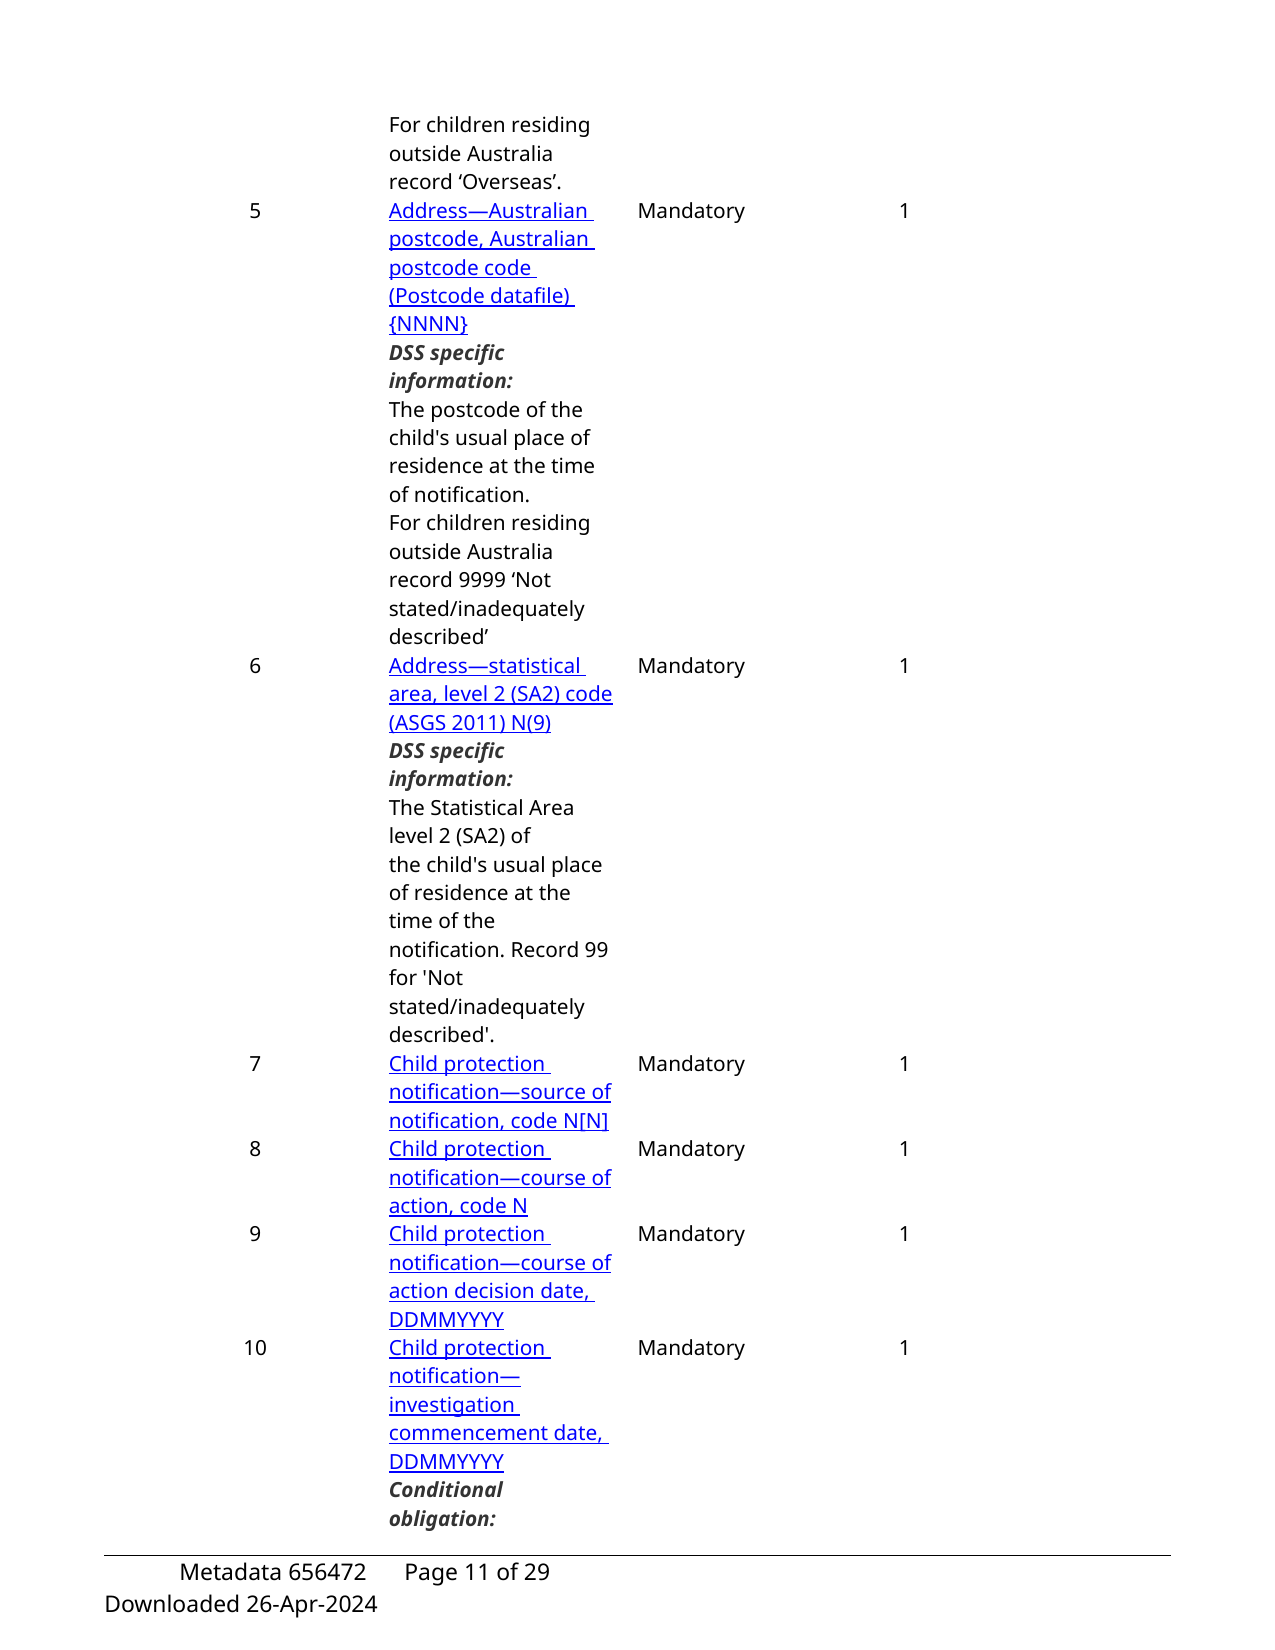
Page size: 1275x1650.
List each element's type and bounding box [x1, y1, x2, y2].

table_cell [93, 110, 1159, 1532]
